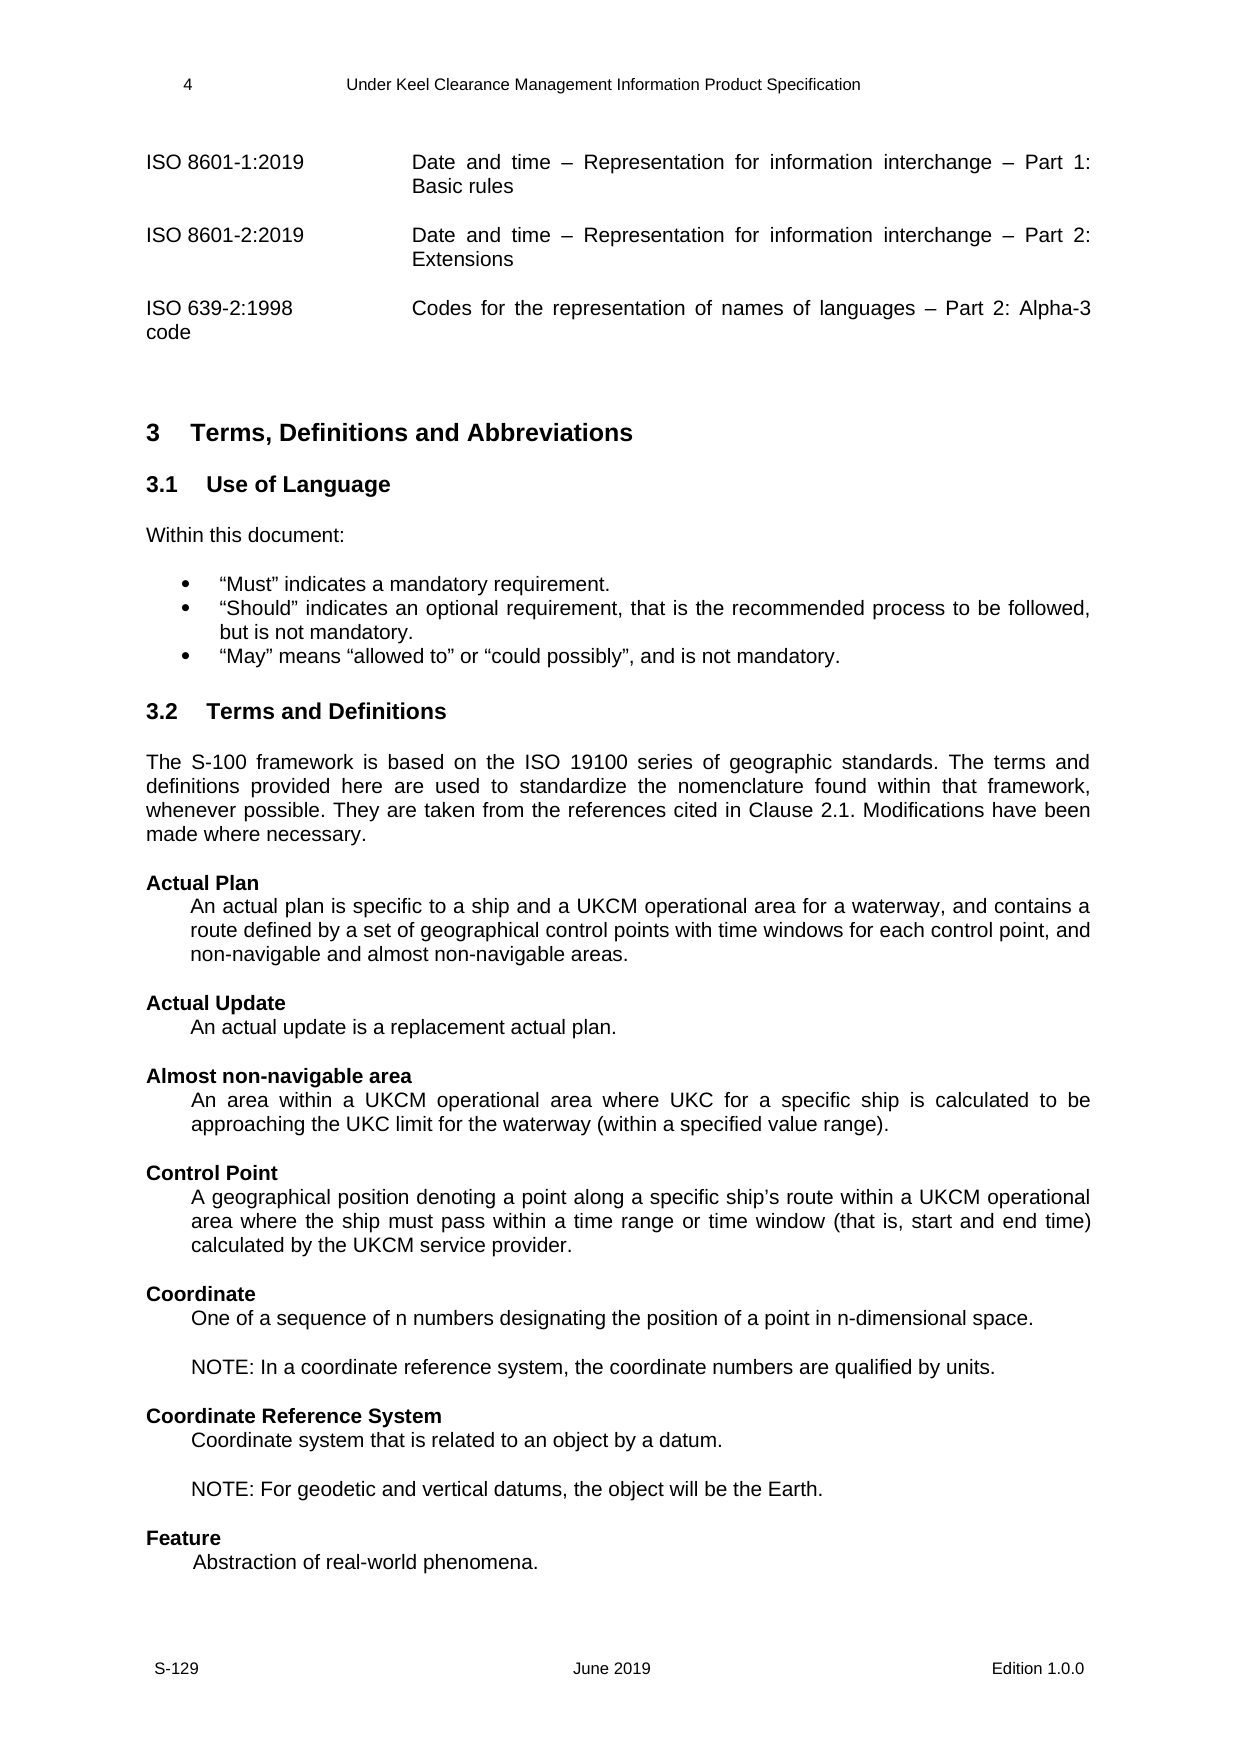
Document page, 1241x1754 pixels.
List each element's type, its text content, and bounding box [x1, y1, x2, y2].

list “Must” indicates a mandatory requirement. [182, 572, 1092, 596]
text Actual Plan [146, 870, 1092, 894]
text Control Point [146, 1161, 1092, 1185]
subtitle Terms, Definitions and Abbreviations [146, 418, 1092, 446]
subtitle Use of Language [146, 471, 1092, 498]
text Coordinate system that is related to an object by a datum. [191, 1428, 1092, 1452]
subtitle Terms and Definitions [146, 698, 1092, 724]
text An actual update is a replacement actual plan. [190, 1015, 1092, 1039]
list “Should” indicates an optional requirement, that is the recommended process to be followed, but is not mandatory. [182, 596, 1092, 644]
text Abstraction of real-world phenomena. [193, 1549, 1092, 1573]
text NOTE: In a coordinate reference system, the coordinate numbers are qualified by units. [191, 1355, 1092, 1379]
text One of a sequence of n numbers designating the position of a point in n-dimensional space. [191, 1306, 1092, 1330]
text Actual Update [146, 991, 1092, 1015]
text Almost non-navigable area [146, 1064, 1092, 1088]
text NOTE: For geodetic and vertical datums, the object will be the Earth. [191, 1477, 1092, 1501]
text Feature [146, 1526, 1092, 1549]
text Coordinate [146, 1282, 1092, 1306]
text ISO 8601-2:2019 Date and time – Representation for information interchange – Part 2: Extensions [146, 223, 1092, 271]
text An actual plan is specific to a ship and a UKCM operational area for a waterway, and contains a route defined by a set of geographical control points with time windows for each control point, and non-navigable and almost non-navigable areas. [190, 894, 1092, 966]
text The S-100 framework is based on the ISO 19100 series of geographic standards. The terms and definitions provided here are used to standardize the nomenclature found within that framework, whenever possible. They are taken from the references cited in Clause 2.1. Modifications have been made where necessary. [146, 749, 1092, 845]
text ISO 8601-1:2019 Date and time – Representation for information interchange – Part 1: Basic rules [146, 150, 1092, 198]
text ISO 639-2:1998 Codes for the representation of names of languages – Part 2: Alpha-3 code [146, 296, 1092, 344]
text An area within a UKCM operational area where UKC for a specific ship is calculated to be approaching the UKC limit for the waterway (within a specified value range). [191, 1088, 1092, 1136]
list “May” means “allowed to” or “could possibly”, and is not mandatory. [182, 644, 1092, 668]
text Coordinate Reference System [146, 1404, 1092, 1428]
text Within this document: [146, 523, 1092, 547]
text A geographical position denoting a point along a specific ship’s route within a UKCM operational area where the ship must pass within a time range or time window (that is, start and end time) calculated by the UKCM service provider. [191, 1185, 1092, 1257]
